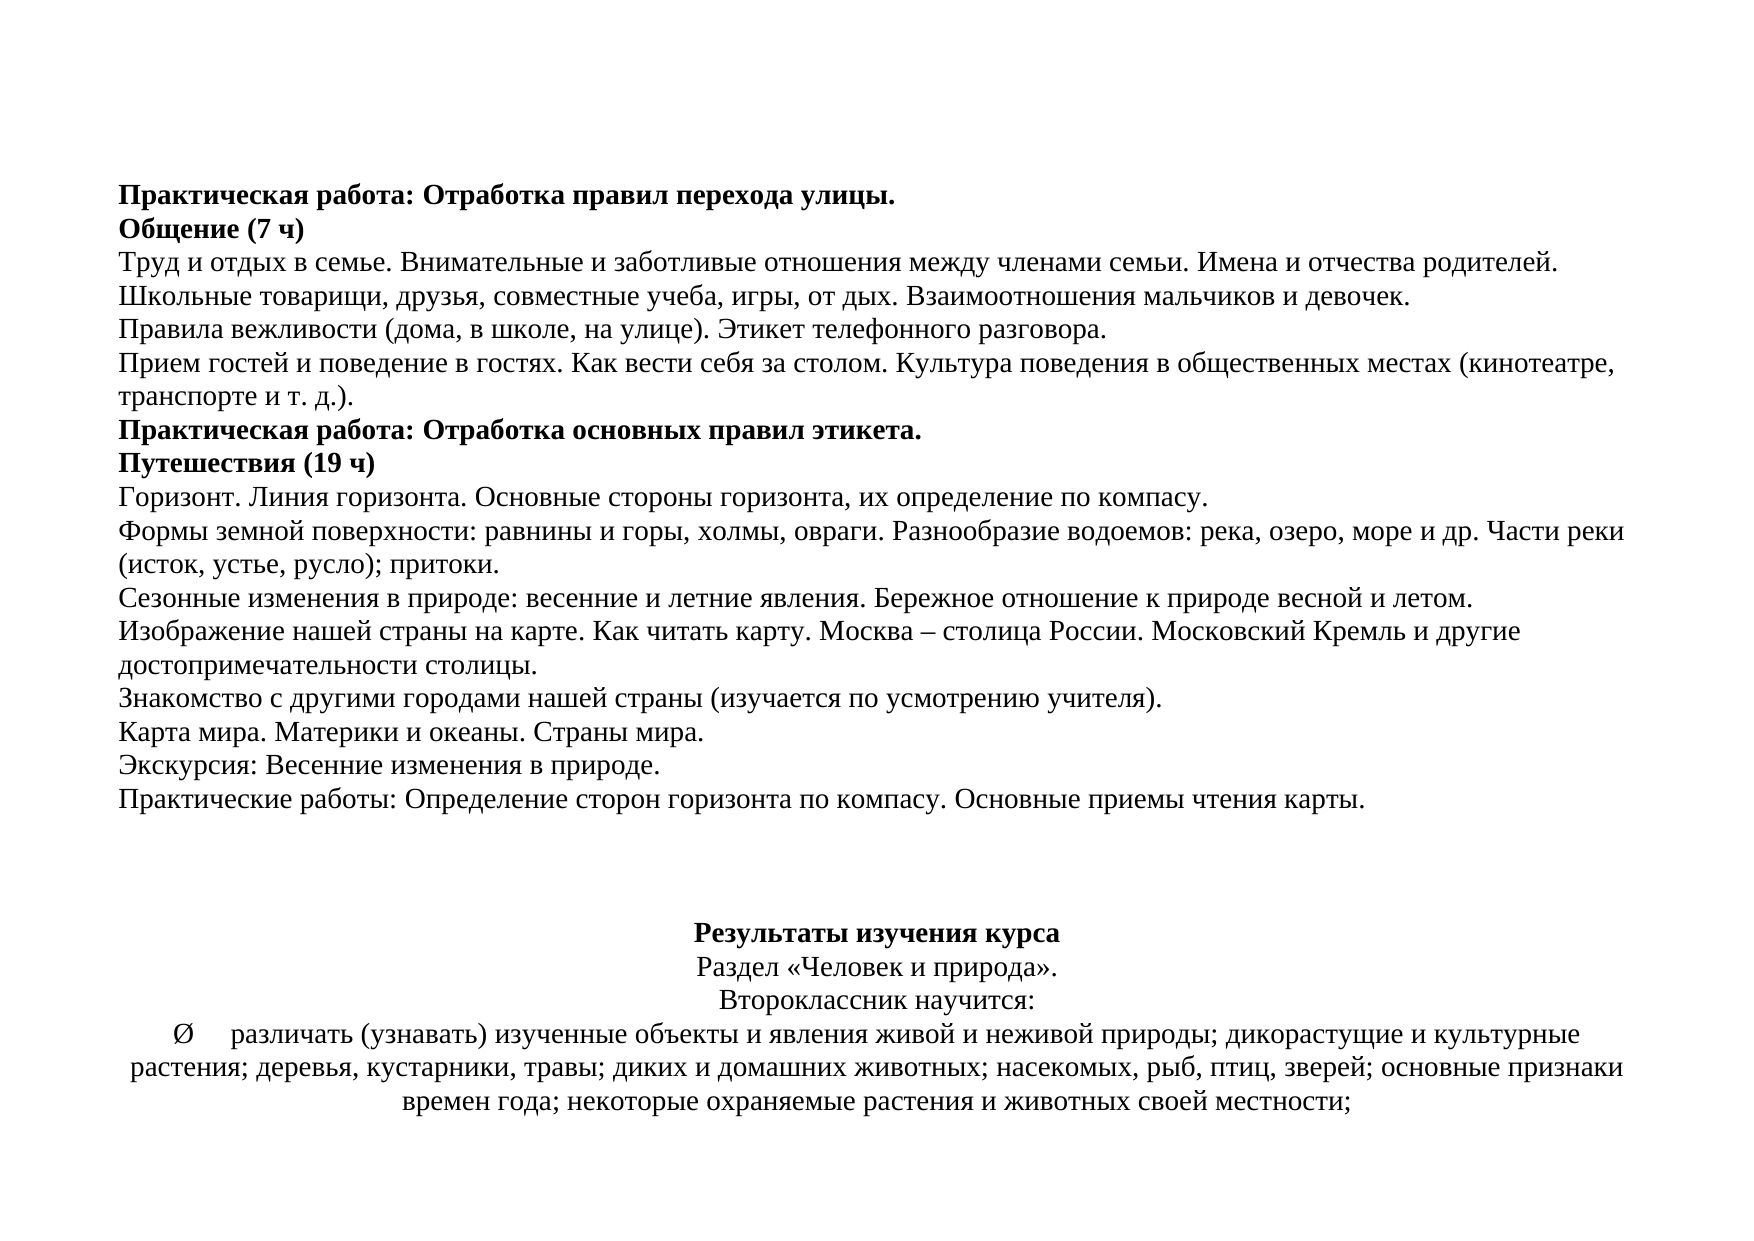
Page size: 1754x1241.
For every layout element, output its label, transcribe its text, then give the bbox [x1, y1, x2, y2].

text Путешествия (19 ч) [118, 446, 1636, 479]
text Экскурсия: Весенние изменения в природе. [118, 747, 1636, 781]
text Школьные товарищи, друзья, совместные учеба, игры, от дых. Взаимоотношения мальчиков и девочек. [118, 278, 1636, 311]
text Формы земной поверхности: равнины и горы, холмы, овраги. Разнообразие водоемов: река, озеро, море и др. Части реки (исток, устье, русло); притоки. [118, 513, 1636, 580]
text Общение (7 ч) [118, 211, 1636, 244]
text Практическая работа: Отработка основных правил этикета. [118, 412, 1636, 446]
text Горизонт. Линия горизонта. Основные стороны горизонта, их определение по компасу. [118, 479, 1636, 513]
text Практическая работа: Отработка правил перехода улицы. [118, 177, 1636, 211]
text Труд и отдых в семье. Внимательные и заботливые отношения между членами семьи. Имена и отчества родителей. [118, 244, 1636, 278]
text Раздел «Человек и природа». [118, 949, 1636, 982]
text Практические работы: Определение сторон горизонта по компасу. Основные приемы чтения карты. [118, 781, 1636, 814]
text Правила вежливости (дома, в школе, на улице). Этикет телефонного разговора. [118, 311, 1636, 345]
text Результаты изучения курса [118, 915, 1636, 949]
text Сезонные изменения в природе: весенние и летние явления. Бережное отношение к природе весной и летом. [118, 580, 1636, 613]
text Ø различать (узнавать) изученные объекты и явления живой и неживой природы; дикорастущие и культурные растения; деревья, кустарники, травы; диких и домашних животных; насекомых, рыб, птиц, зверей; основные признаки времен года; некоторые охраняемые растения и животных своей местности; [118, 1016, 1636, 1116]
text Знакомство с другими городами нашей страны (изучается по усмотрению учителя). [118, 680, 1636, 714]
text Изображение нашей страны на карте. Как читать карту. Москва – столица России. Московский Кремль и другие достопримечательности столицы. [118, 613, 1636, 680]
text Карта мира. Материки и океаны. Страны мира. [118, 714, 1636, 747]
text Второклассник научится: [118, 982, 1636, 1016]
text Прием гостей и поведение в гостях. Как вести себя за столом. Культура поведения в общественных местах (кинотеатре, транспорте и т. д.). [118, 345, 1636, 412]
